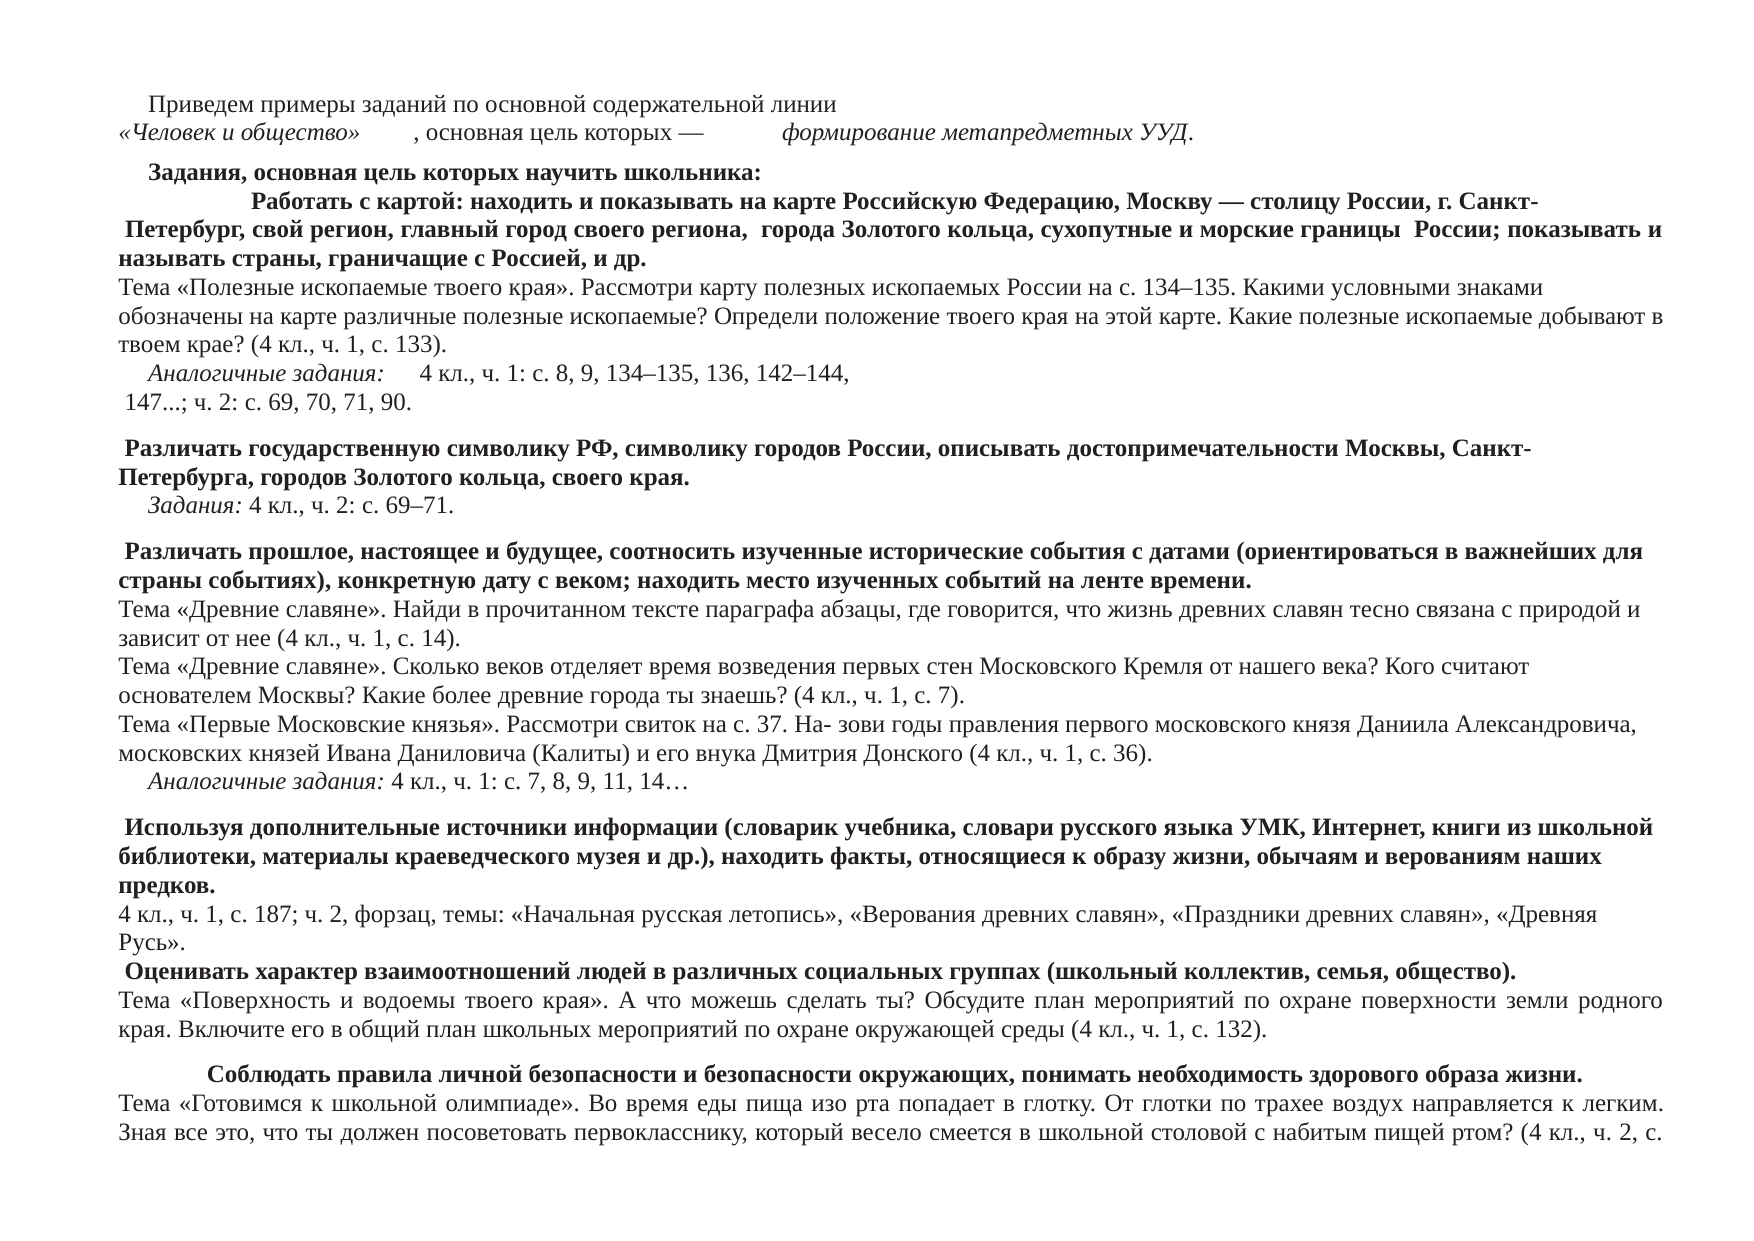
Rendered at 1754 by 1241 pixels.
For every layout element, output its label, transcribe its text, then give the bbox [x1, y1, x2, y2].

text Задания, основная цель которых научить школьника: [148, 157, 1636, 186]
text Соблюдать правила личной безопасности и безопасности окружающих, понимать необходимость здорового образа жизни. [118, 1059, 1665, 1088]
text 147...; ч. 2: с. 69, 70, 71, 90. [118, 387, 1665, 416]
text Тема «Полезные ископаемые твоего края». Рассмотри карту полезных ископаемых России на с. 134–135. Какими условными знаками обозначены на карте различные полезные ископаемые? Определи положение твоего края на этой карте. Какие полезные ископаемые добывают в твоем крае? (4 кл., ч. 1, с. 133). [118, 272, 1665, 358]
text Тема «Первые Московские князья». Рассмотри свиток на с. 37. На- зови годы правления первого московского князя Даниила Александровича, московских князей Ивана Даниловича (Калиты) и его внука Дмитрия Донского (4 кл., ч. 1, с. 36). [118, 709, 1665, 766]
text Тема «Древние славяне». Найди в прочитанном тексте параграфа абзацы, где говорится, что жизнь древних славян тесно связана с природой и зависит от нее (4 кл., ч. 1, с. 14). [118, 594, 1665, 651]
text Аналогичные задания: 4 кл., ч. 1: с. 7, 8, 9, 11, 14… [148, 766, 1636, 795]
text Аналогичные задания: 4 кл., ч. 1: с. 8, 9, 134–135, 136, 142–144, [148, 358, 1636, 387]
text Различать прошлое, настоящее и будущее, соотносить изученные исторические события с датами (ориентироваться в важнейших для страны событиях), конкретную дату с веком; находить место изученных событий на ленте времени. [118, 536, 1665, 594]
text Задания: 4 кл., ч. 2: с. 69–71. [148, 491, 1636, 519]
text 4 кл., ч. 1, с. 187; ч. 2, форзац, темы: «Начальная русская летопись», «Верования древних славян», «Праздники древних славян», «Древняя Русь». [118, 899, 1665, 956]
text Приведем примеры заданий по основной содержательной линии [148, 89, 1636, 117]
text Тема «Древние славяне». Сколько веков отделяет время возведения первых стен Московского Кремля от нашего века? Кого считают основателем Москвы? Какие более древние города ты знаешь? (4 кл., ч. 1, с. 7). [118, 651, 1665, 709]
text Работать с картой: находить и показывать на карте Российскую Федерацию, Москву — столицу России, г. Санкт- [118, 186, 1665, 214]
text Используя дополнительные источники информации (словарик учебника, словари русского языка УМК, Интернет, книги из школьной библиотеки, материалы краеведческого музея и др.), находить факты, относящиеся к образу жизни, обычаям и верованиям наших предков. [118, 812, 1665, 899]
text Тема «Поверхность и водоемы твоего края». А что можешь сделать ты? Обсудите план мероприятий по охране поверхности земли родного края. Включите его в общий план школьных мероприятий по охране окружающей среды (4 кл., ч. 1, с. 132). [118, 985, 1665, 1042]
text Оценивать характер взаимоотношений людей в различных социальных группах (школьный коллектив, семья, общество). [118, 956, 1665, 985]
text Различать государственную символику РФ, символику городов России, описывать достопримечательности Москвы, Санкт-Петербурга, городов Золотого кольца, своего края. [118, 433, 1665, 491]
text «Человек и общество» , основная цель которых — формирование метапредметных УУД. [118, 117, 1665, 146]
text Петербург, свой регион, главный город своего региона, города Золотого кольца, сухопутные и морские границы России; показывать и называть страны, граничащие с Россией, и др. [118, 214, 1665, 272]
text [118, 1088, 1665, 1146]
